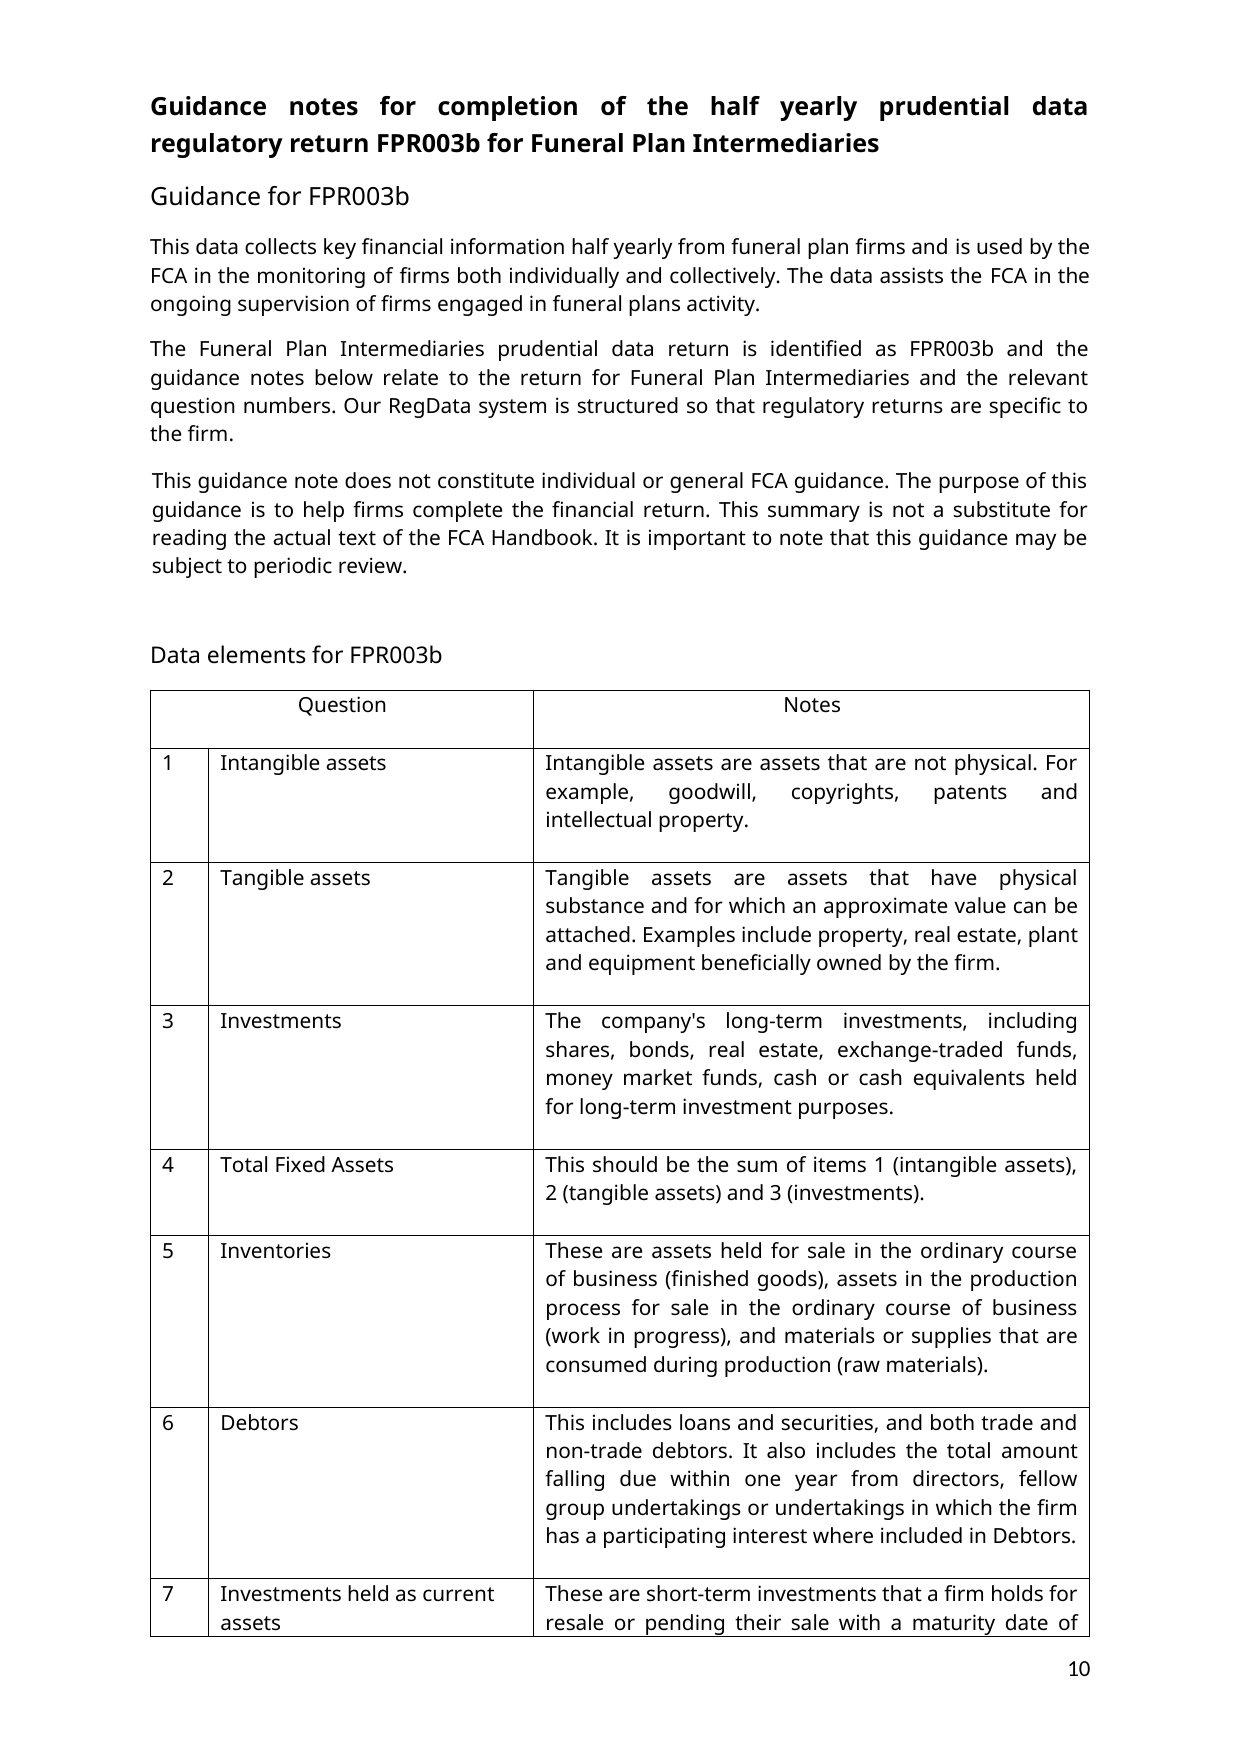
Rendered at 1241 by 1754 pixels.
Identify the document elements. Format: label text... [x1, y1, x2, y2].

table_cell Tangible assets [209, 863, 533, 1005]
text Data elements for FPR003b [150, 639, 1090, 670]
table_cell Intangible assets are assets that are not physical. For example, goodwill, copyrights, patents and intellectual property. [534, 749, 1089, 862]
table_header Question [151, 691, 533, 747]
table_cell Inventories [209, 1236, 533, 1407]
table_cell 1 [151, 749, 208, 862]
text The Funeral Plan Intermediaries prudential data return is identified as FPR003b and the guidance notes below relate to the return for Funeral Plan Intermediaries and the relevant question numbers. Our RegData system is structured so that regulatory returns are specific to the firm. [150, 334, 1090, 448]
table_cell 3 [151, 1006, 208, 1149]
table_cell 5 [151, 1236, 208, 1407]
text Guidance notes for completion of the half yearly prudential data regulatory return FPR003b for Funeral Plan Intermediaries [150, 89, 1090, 159]
table_cell Total Fixed Assets [209, 1150, 533, 1235]
table_cell 7 [151, 1579, 208, 1636]
table_cell Tangible assets are assets that have physical substance and for which an approximate value can be attached. Examples include property, real estate, plant and equipment beneficially owned by the firm. [534, 863, 1089, 1005]
table_cell 4 [151, 1150, 208, 1235]
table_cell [534, 1579, 1089, 1636]
table_cell The company's long-term investments, including shares, bonds, real estate, exchange-traded funds, money market funds, cash or cash equivalents held for long-term investment purposes. [534, 1006, 1089, 1149]
table_header This guidance note does not constitute individual or general FCA guidance. The purpose of this guidance is to help firms complete the financial return. This summary is not a substitute for reading the actual text of the FCA Handbook. It is important to note that this guidance may be subject to periodic review. [150, 465, 1090, 639]
table_cell This includes loans and securities, and both trade and non-trade debtors. It also includes the total amount falling due within one year from directors, fellow group undertakings or undertakings in which the firm has a participating interest where included in Debtors. [534, 1408, 1089, 1578]
table_cell Debtors [209, 1408, 533, 1578]
table_cell Intangible assets [209, 749, 533, 862]
table_cell Investments [209, 1006, 533, 1149]
text This data collects key financial information half yearly from funeral plan firms and is used by the FCA in the monitoring of firms both individually and collectively. The data assists the FCA in the ongoing supervision of firms engaged in funeral plans activity. [150, 232, 1090, 318]
table_cell 6 [151, 1408, 208, 1578]
table_cell This should be the sum of items 1 (intangible assets), 2 (tangible assets) and 3 (investments). [534, 1150, 1089, 1235]
table_cell 2 [151, 863, 208, 1005]
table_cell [209, 1579, 533, 1636]
table_header Notes [534, 691, 1089, 747]
table_cell These are assets held for sale in the ordinary course of business (finished goods), assets in the production process for sale in the ordinary course of business (work in progress), and materials or supplies that are consumed during production (raw materials). [534, 1236, 1089, 1407]
text Guidance for FPR003b [150, 179, 1090, 213]
